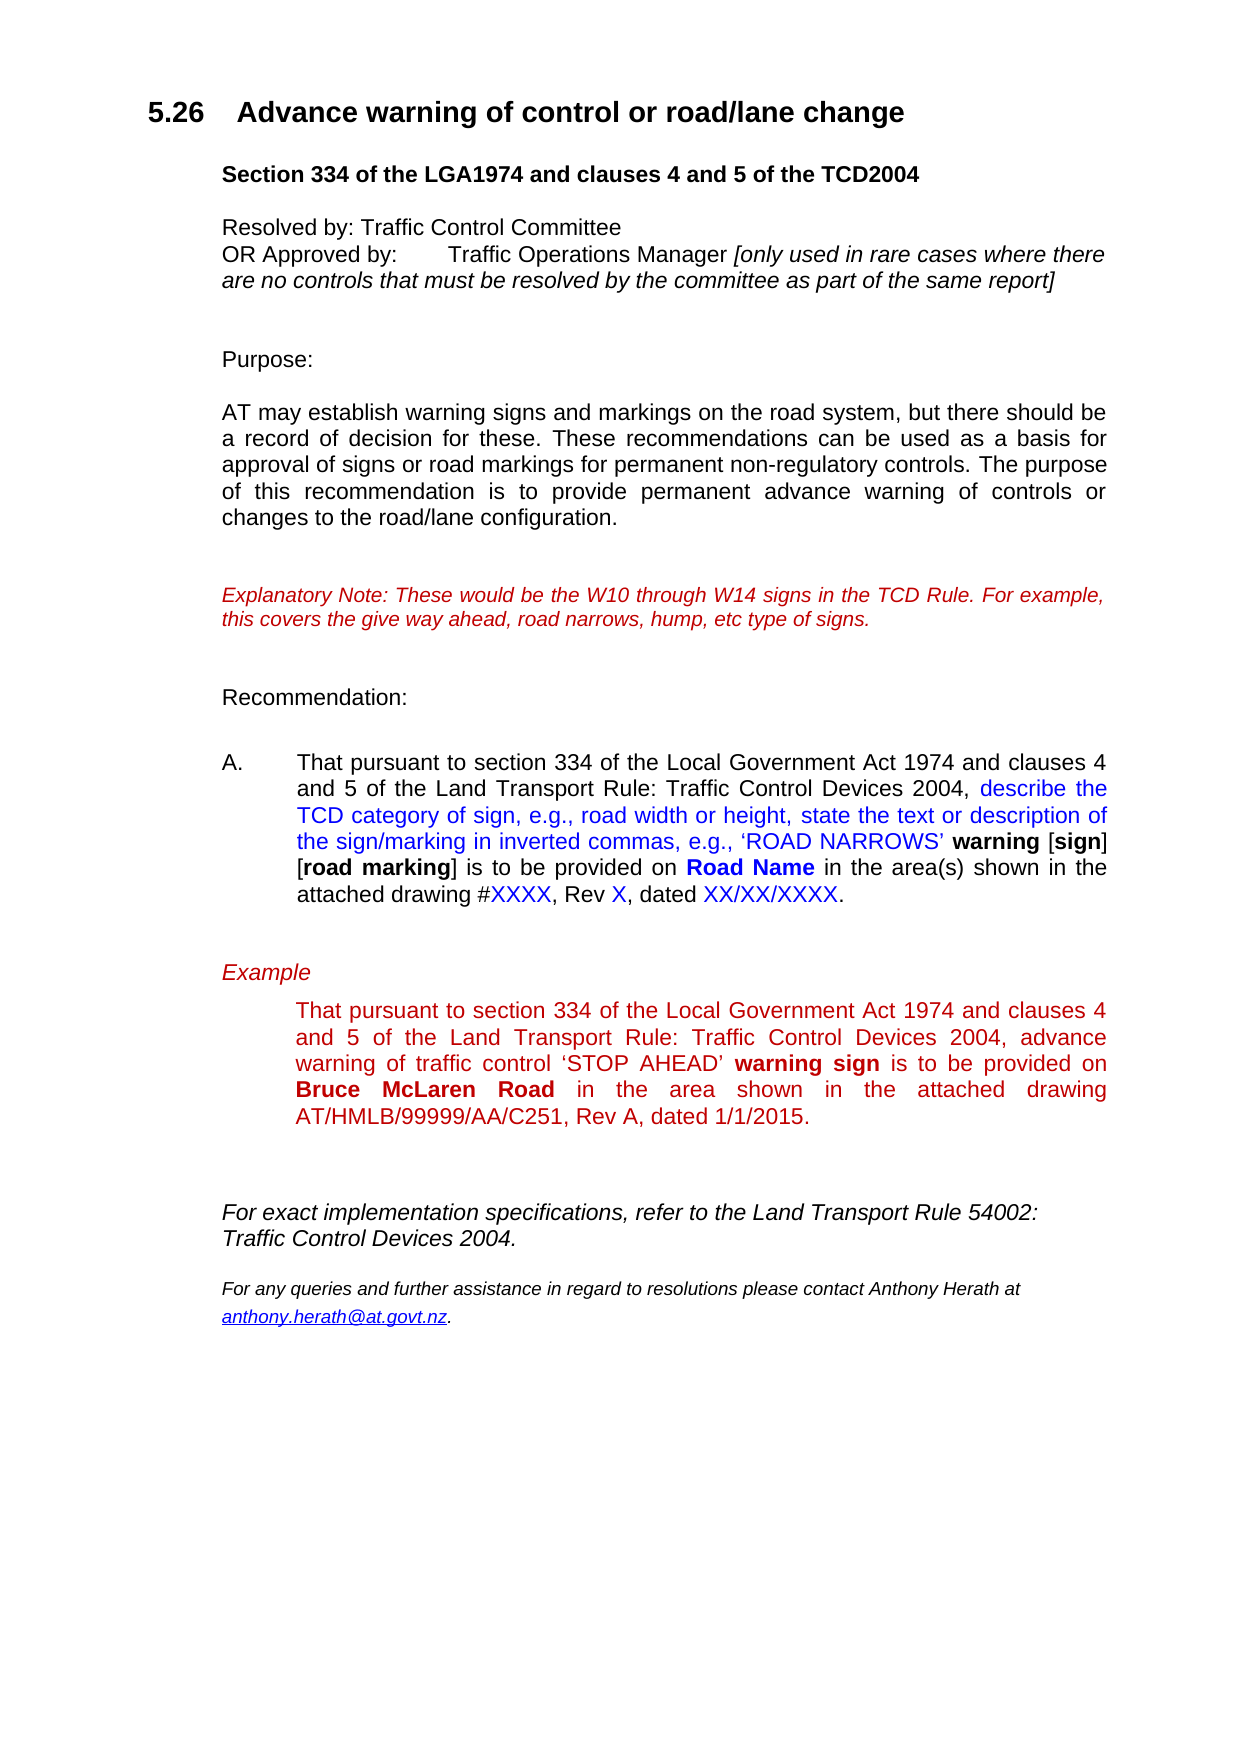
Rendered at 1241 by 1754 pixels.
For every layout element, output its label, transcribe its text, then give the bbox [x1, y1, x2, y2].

text Resolved by: Traffic Control Committee [222, 214, 1107, 241]
list That pursuant to section 334 of the Local Government Act 1974 and clauses 4 and 5 of the Land Transport Rule: Traffic Control Devices 2004, describe the TCD category of sign, e.g., road width or height, state the text or description of the sign/marking in inverted commas, e.g., ‘ROAD NARROWS’ warning [sign] [road marking] is to be provided on Road Name in the area(s) shown in the attached drawing #XXXX, Rev X, dated XX/XX/XXXX. [222, 749, 1107, 907]
text OR Approved by: Traffic Operations Manager [only used in rare cases where there are no controls that must be resolved by the committee as part of the same report] [222, 241, 1107, 293]
text Explanatory Note: These would be the W10 through W14 signs in the TCD Rule. For example, this covers the give way ahead, road narrows, hump, etc type of signs. [222, 583, 1107, 631]
text That pursuant to section 334 of the Local Government Act 1974 and clauses 4 and 5 of the Land Transport Rule: Traffic Control Devices 2004, advance warning of traffic control ‘STOP AHEAD’ warning sign is to be provided on Bruce McLaren Road in the area shown in the attached drawing AT/HMLB/99999/AA/C251, Rev A, dated 1/1/2015. [295, 997, 1107, 1129]
text For exact implementation specifications, refer to the Land Transport Rule 54002: Traffic Control Devices 2004. [222, 1199, 1107, 1252]
text For any queries and further assistance in regard to resolutions please contact Anthony Herath at anthony.herath@at.govt.nz. [222, 1278, 1107, 1328]
text Recommendation: [222, 684, 1107, 710]
text AT may establish warning signs and markings on the road system, but there should be a record of decision for these. These recommendations can be used as a basis for approval of signs or road markings for permanent non-regulatory controls. The purpose of this recommendation is to provide permanent advance warning of controls or changes to the road/lane configuration. [222, 399, 1107, 530]
subtitle Advance warning of control or road/lane change [148, 95, 1107, 129]
text Purpose: [222, 346, 1107, 372]
text Section 334 of the LGA1974 and clauses 4 and 5 of the TCD2004 [222, 161, 1107, 188]
text Example [222, 958, 1107, 985]
